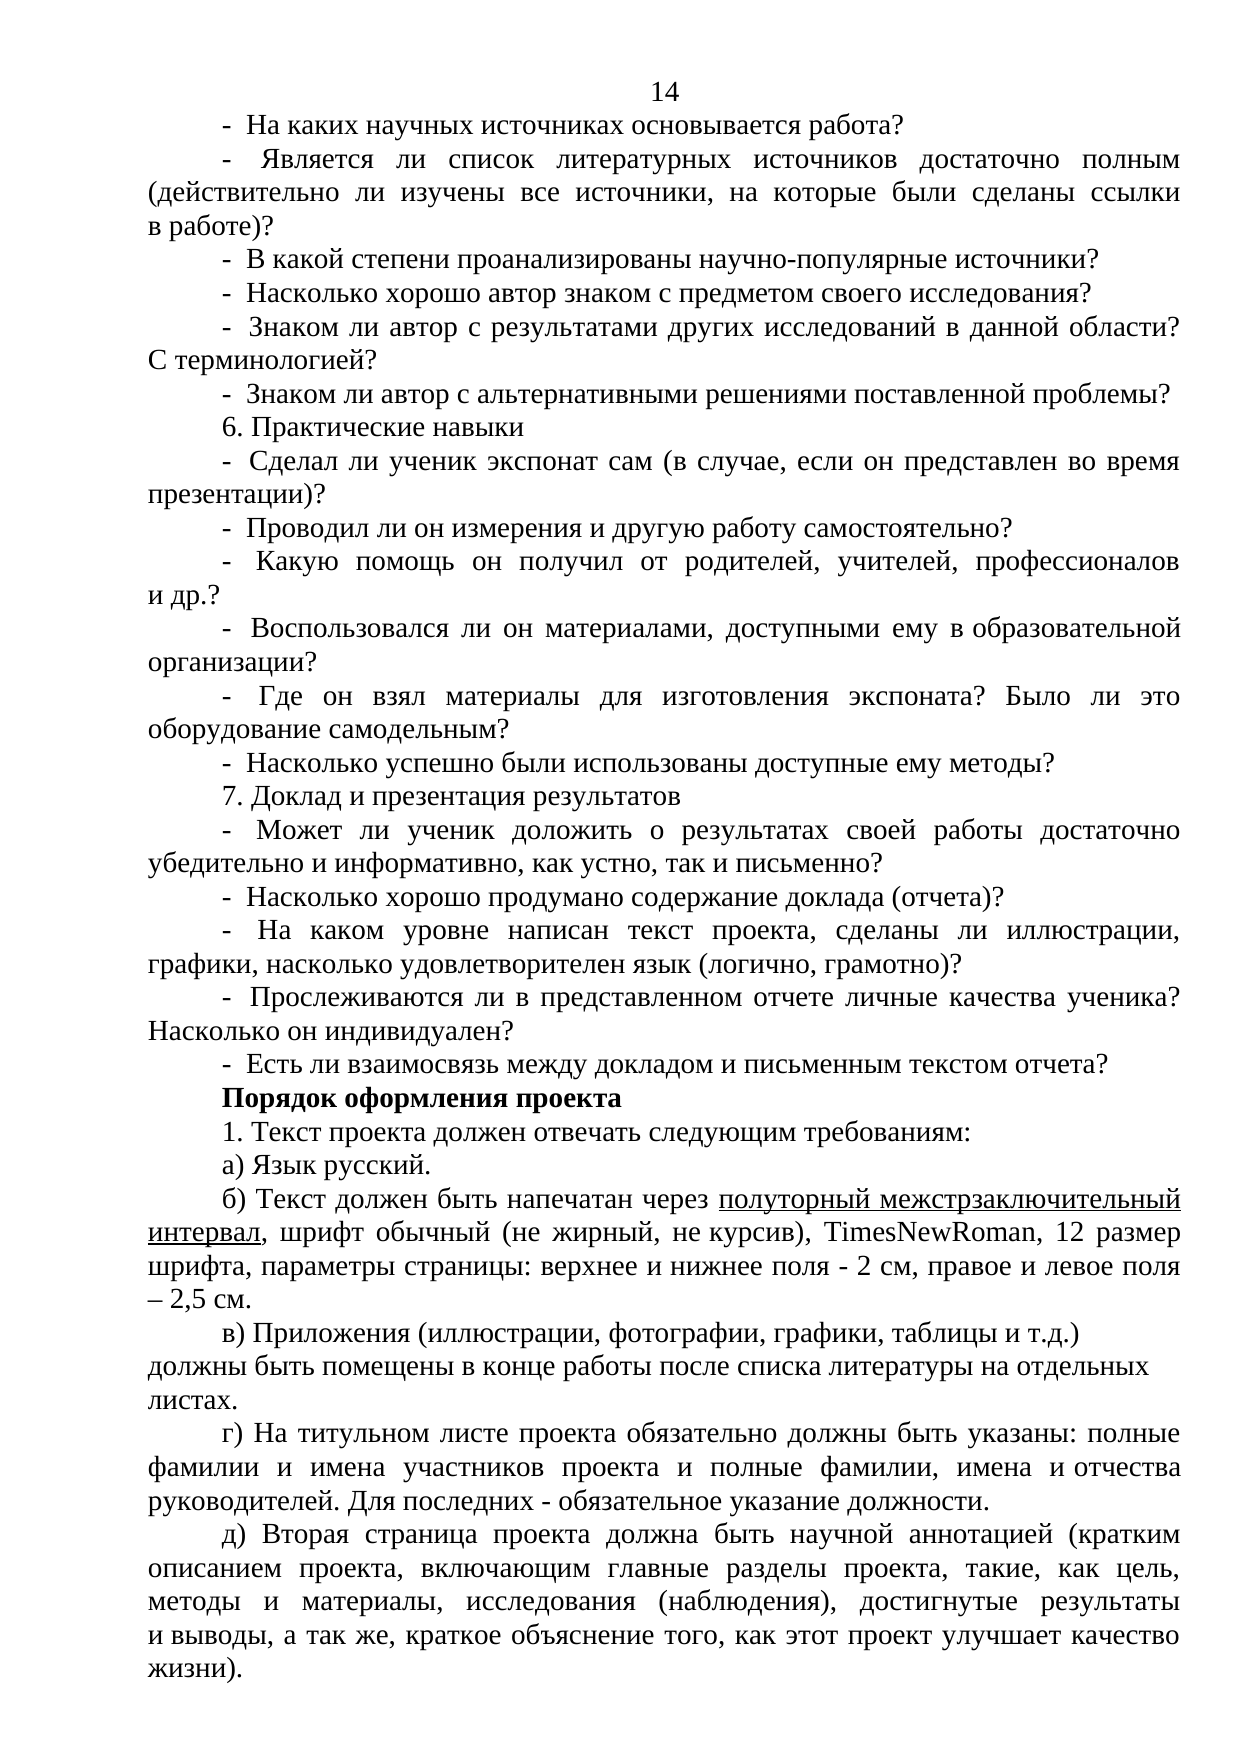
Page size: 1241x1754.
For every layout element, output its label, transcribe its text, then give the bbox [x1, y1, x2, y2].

text - Может ли ученик доложить о результатах своей работы достаточно убедительно и информативно, как устно, так и письменно? [148, 812, 1181, 879]
text в) Приложения (иллюстрации, фотографии, графики, таблицы и т.д.) должны быть помещены в конце работы после списка литературы на отдельных листах. [148, 1315, 1181, 1416]
text 6. Практические навыки [148, 409, 1181, 443]
text - В какой степени проанализированы научно-популярные источники? [148, 242, 1181, 275]
text г) На титульном листе проекта обязательно должны быть указаны: полные фамилии и имена участников проекта и полные фамилии, имена и отчества руководителей. Для последних - обязательное указание должности. [148, 1416, 1181, 1516]
text - Знаком ли автор с результатами других исследований в данной области? С терминологией? [148, 309, 1181, 376]
text - Знаком ли автор с альтернативными решениями поставленной проблемы? [148, 376, 1181, 409]
text - Прослеживаются ли в представленном отчете личные качества ученика? Насколько он индивидуален? [148, 979, 1181, 1047]
text 7. Доклад и презентация результатов [148, 778, 1181, 812]
text - Насколько хорошо продумано содержание доклада (отчета)? [148, 879, 1181, 912]
text - Где он взял материалы для изготовления экспоната? Было ли это оборудование самодельным? [148, 678, 1181, 745]
text - Есть ли взаимосвязь между докладом и письменным текстом отчета? [148, 1047, 1181, 1080]
text - Сделал ли ученик экспонат сам (в случае, если он представлен во время презентации)? [148, 443, 1181, 510]
text 1. Текст проекта должен отвечать следующим требованиям: [148, 1114, 1181, 1147]
text Порядок оформления проекта [148, 1080, 1181, 1114]
text - Проводил ли он измерения и другую работу самостоятельно? [148, 510, 1181, 543]
text - Насколько хорошо автор знаком с предметом своего исследования? [148, 275, 1181, 309]
text - Насколько успешно были использованы доступные ему методы? [148, 745, 1181, 778]
text - Какую помощь он получил от родителей, учителей, профессионалов и др.? [148, 543, 1181, 611]
text - Является ли список литературных источников достаточно полным (действительно ли изучены все источники, на которые были сделаны ссылки в работе)? [148, 141, 1181, 242]
text д) Вторая страница проекта должна быть научной аннотацией (кратким описанием проекта, включающим главные разделы проекта, такие, как цель, методы и материалы, исследования (наблюдения), достигнутые результаты и выводы, а так же, краткое объяснение того, как этот проект улучшает качество жизни). [148, 1516, 1181, 1684]
text - Воспользовался ли он материалами, доступными ему в образовательной организации? [148, 611, 1181, 678]
text а) Язык русский. [148, 1147, 1181, 1181]
text б) Текст должен быть напечатан через полуторный межстрзаключительный интервал, шрифт обычный (не жирный, не курсив), TimesNewRoman, 12 размер шрифта, параметры страницы: верхнее и нижнее поля - 2 см, правое и левое поля – 2,5 см. [148, 1181, 1181, 1315]
text - На каких научных источниках основывается работа? [148, 107, 1181, 141]
text - На каком уровне написан текст проекта, сделаны ли иллюстрации, графики, насколько удовлетворителен язык (логично, грамотно)? [148, 912, 1181, 979]
